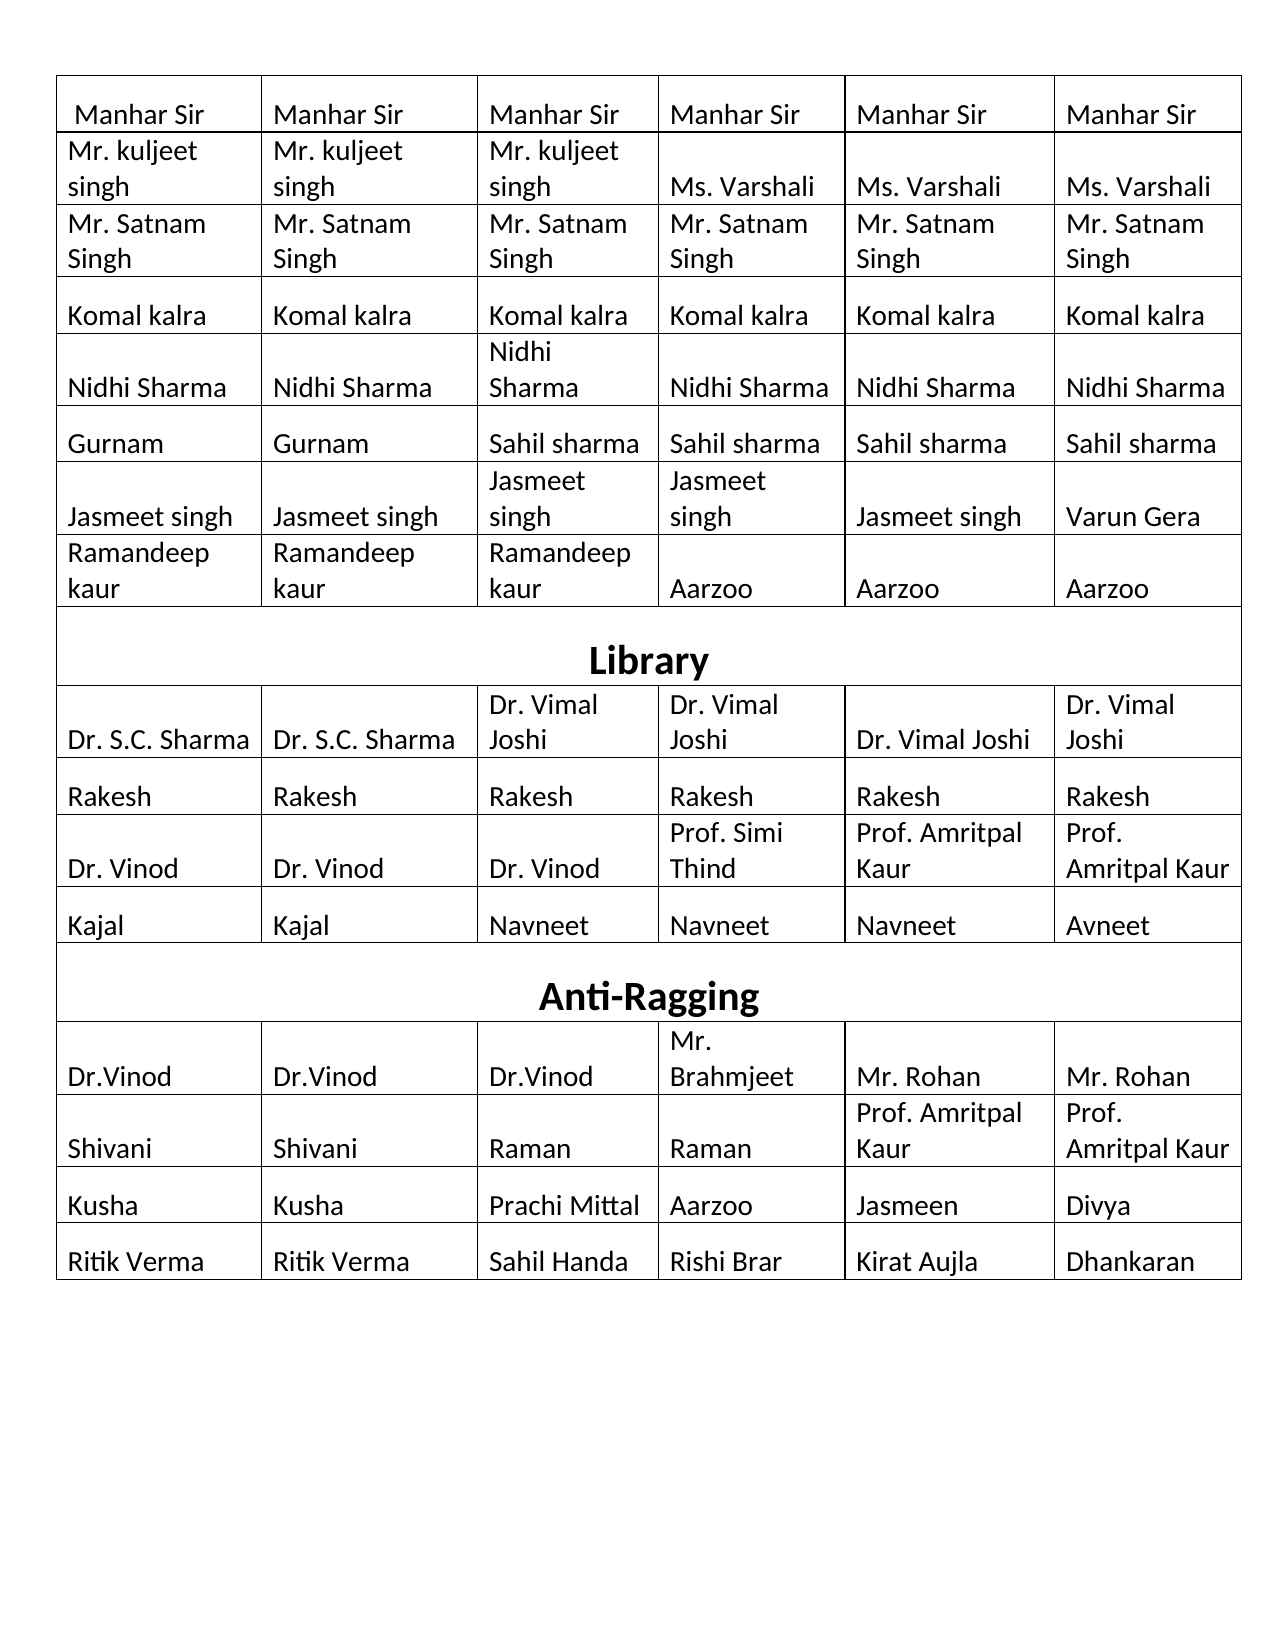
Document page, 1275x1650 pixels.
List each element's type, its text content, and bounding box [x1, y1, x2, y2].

table_cell Kajal [57, 887, 261, 942]
table_cell Navneet [846, 887, 1054, 942]
table_cell Rakesh [846, 758, 1054, 813]
table_cell Kusha [57, 1167, 261, 1222]
table_cell Kajal [262, 887, 477, 942]
table_cell Rakesh [659, 758, 844, 813]
table_cell Nidhi Sharma [846, 334, 1054, 405]
table_cell Rakesh [478, 758, 658, 813]
table_cell Jasmeet singh [478, 462, 658, 533]
table_cell Jasmeen [846, 1167, 1054, 1222]
table_cell Mr. Satnam Singh [846, 205, 1054, 276]
table_cell Manhar Sir [846, 76, 1054, 131]
table_cell Sahil sharma [1055, 406, 1241, 461]
table_cell Prachi Mittal [478, 1167, 658, 1222]
table_cell Prof. Amritpal Kaur [846, 815, 1054, 886]
table_cell Komal kalra [846, 277, 1054, 332]
table_cell Gurnam [57, 406, 261, 461]
table_cell Library [57, 607, 1241, 685]
table_cell Mr. Brahmjeet [659, 1022, 844, 1093]
table_cell Mr. kuljeet singh [262, 133, 477, 204]
table_cell Mr. Satnam Singh [262, 205, 477, 276]
table_cell Nidhi Sharma [262, 334, 477, 405]
table_cell Gurnam [262, 406, 477, 461]
table_cell Mr. kuljeet singh [57, 133, 261, 204]
table_cell Aarzoo [659, 1167, 844, 1222]
table_cell Mr. kuljeet singh [478, 133, 658, 204]
table_cell Prof. Amritpal Kaur [1055, 815, 1241, 886]
table_cell Sahil sharma [659, 406, 844, 461]
table_cell Aarzoo [659, 535, 844, 606]
table_cell Ms. Varshali [846, 133, 1054, 204]
table_cell Jasmeet singh [57, 462, 261, 533]
table_cell Rakesh [262, 758, 477, 813]
table_cell Jasmeet singh [659, 462, 844, 533]
table_cell Nidhi Sharma [1055, 334, 1241, 405]
table_cell Shivani [262, 1095, 477, 1166]
table_cell Dr.Vinod [478, 1022, 658, 1093]
table_cell Komal kalra [659, 277, 844, 332]
table_cell Dr. Vinod [478, 815, 658, 886]
table_cell Manhar Sir [1055, 76, 1241, 131]
table_cell Prof. Amritpal Kaur [1055, 1095, 1241, 1166]
table_cell Manhar Sir [57, 76, 261, 131]
table_cell Anti-Ragging [57, 943, 1241, 1021]
table_cell Ritik Verma [262, 1223, 477, 1279]
table_cell Dr.Vinod [262, 1022, 477, 1093]
table_cell Varun Gera [1055, 462, 1241, 533]
table_cell Manhar Sir [262, 76, 477, 131]
table_cell Ms. Varshali [659, 133, 844, 204]
table_cell Dr. Vimal Joshi [659, 686, 844, 757]
table_cell Mr. Rohan [1055, 1022, 1241, 1093]
table_cell Dr. Vimal Joshi [846, 686, 1054, 757]
table_cell Sahil sharma [846, 406, 1054, 461]
table_cell Manhar Sir [659, 76, 844, 131]
table_cell Mr. Satnam Singh [659, 205, 844, 276]
table_cell Aarzoo [1055, 535, 1241, 606]
table_cell Nidhi Sharma [57, 334, 261, 405]
table_cell Nidhi Sharma [659, 334, 844, 405]
table_cell Sahil sharma [478, 406, 658, 461]
table_cell Kirat Aujla [846, 1223, 1054, 1279]
table_cell Komal kalra [1055, 277, 1241, 332]
table_cell Ramandeep kaur [478, 535, 658, 606]
table_cell Nidhi Sharma [478, 334, 658, 405]
table_cell Manhar Sir [478, 76, 658, 131]
table_cell Dr. Vinod [262, 815, 477, 886]
table_cell Dr.Vinod [57, 1022, 261, 1093]
table_cell Mr. Satnam Singh [478, 205, 658, 276]
table_cell Jasmeet singh [846, 462, 1054, 533]
table_cell Jasmeet singh [262, 462, 477, 533]
table_cell Raman [478, 1095, 658, 1166]
table_cell Avneet [1055, 887, 1241, 942]
table_cell Dr. S.C. Sharma [57, 686, 261, 757]
table_cell Ramandeep kaur [262, 535, 477, 606]
table_cell Komal kalra [262, 277, 477, 332]
table_cell Mr. Rohan [846, 1022, 1054, 1093]
table_cell Dr. Vimal Joshi [1055, 686, 1241, 757]
table_cell Kusha [262, 1167, 477, 1222]
table_cell Komal kalra [57, 277, 261, 332]
table_cell Ms. Varshali [1055, 133, 1241, 204]
table_cell Dr. S.C. Sharma [262, 686, 477, 757]
table_cell Divya [1055, 1167, 1241, 1222]
table_cell Shivani [57, 1095, 261, 1166]
table_cell Aarzoo [846, 535, 1054, 606]
table_cell Ritik Verma [57, 1223, 261, 1279]
table_cell Prof. Amritpal Kaur [846, 1095, 1054, 1166]
table_cell Navneet [659, 887, 844, 942]
table_cell Navneet [478, 887, 658, 942]
table_cell Rishi Brar [659, 1223, 844, 1279]
table_cell Mr. Satnam Singh [1055, 205, 1241, 276]
table_cell Prof. Simi Thind [659, 815, 844, 886]
table_cell Dhankaran [1055, 1223, 1241, 1279]
table_cell Ramandeep kaur [57, 535, 261, 606]
table_cell Dr. Vimal Joshi [478, 686, 658, 757]
table_cell Rakesh [57, 758, 261, 813]
table_cell Komal kalra [478, 277, 658, 332]
table_cell Raman [659, 1095, 844, 1166]
table_cell Rakesh [1055, 758, 1241, 813]
table_cell Mr. Satnam Singh [57, 205, 261, 276]
table_cell Sahil Handa [478, 1223, 658, 1279]
table_cell Dr. Vinod [57, 815, 261, 886]
